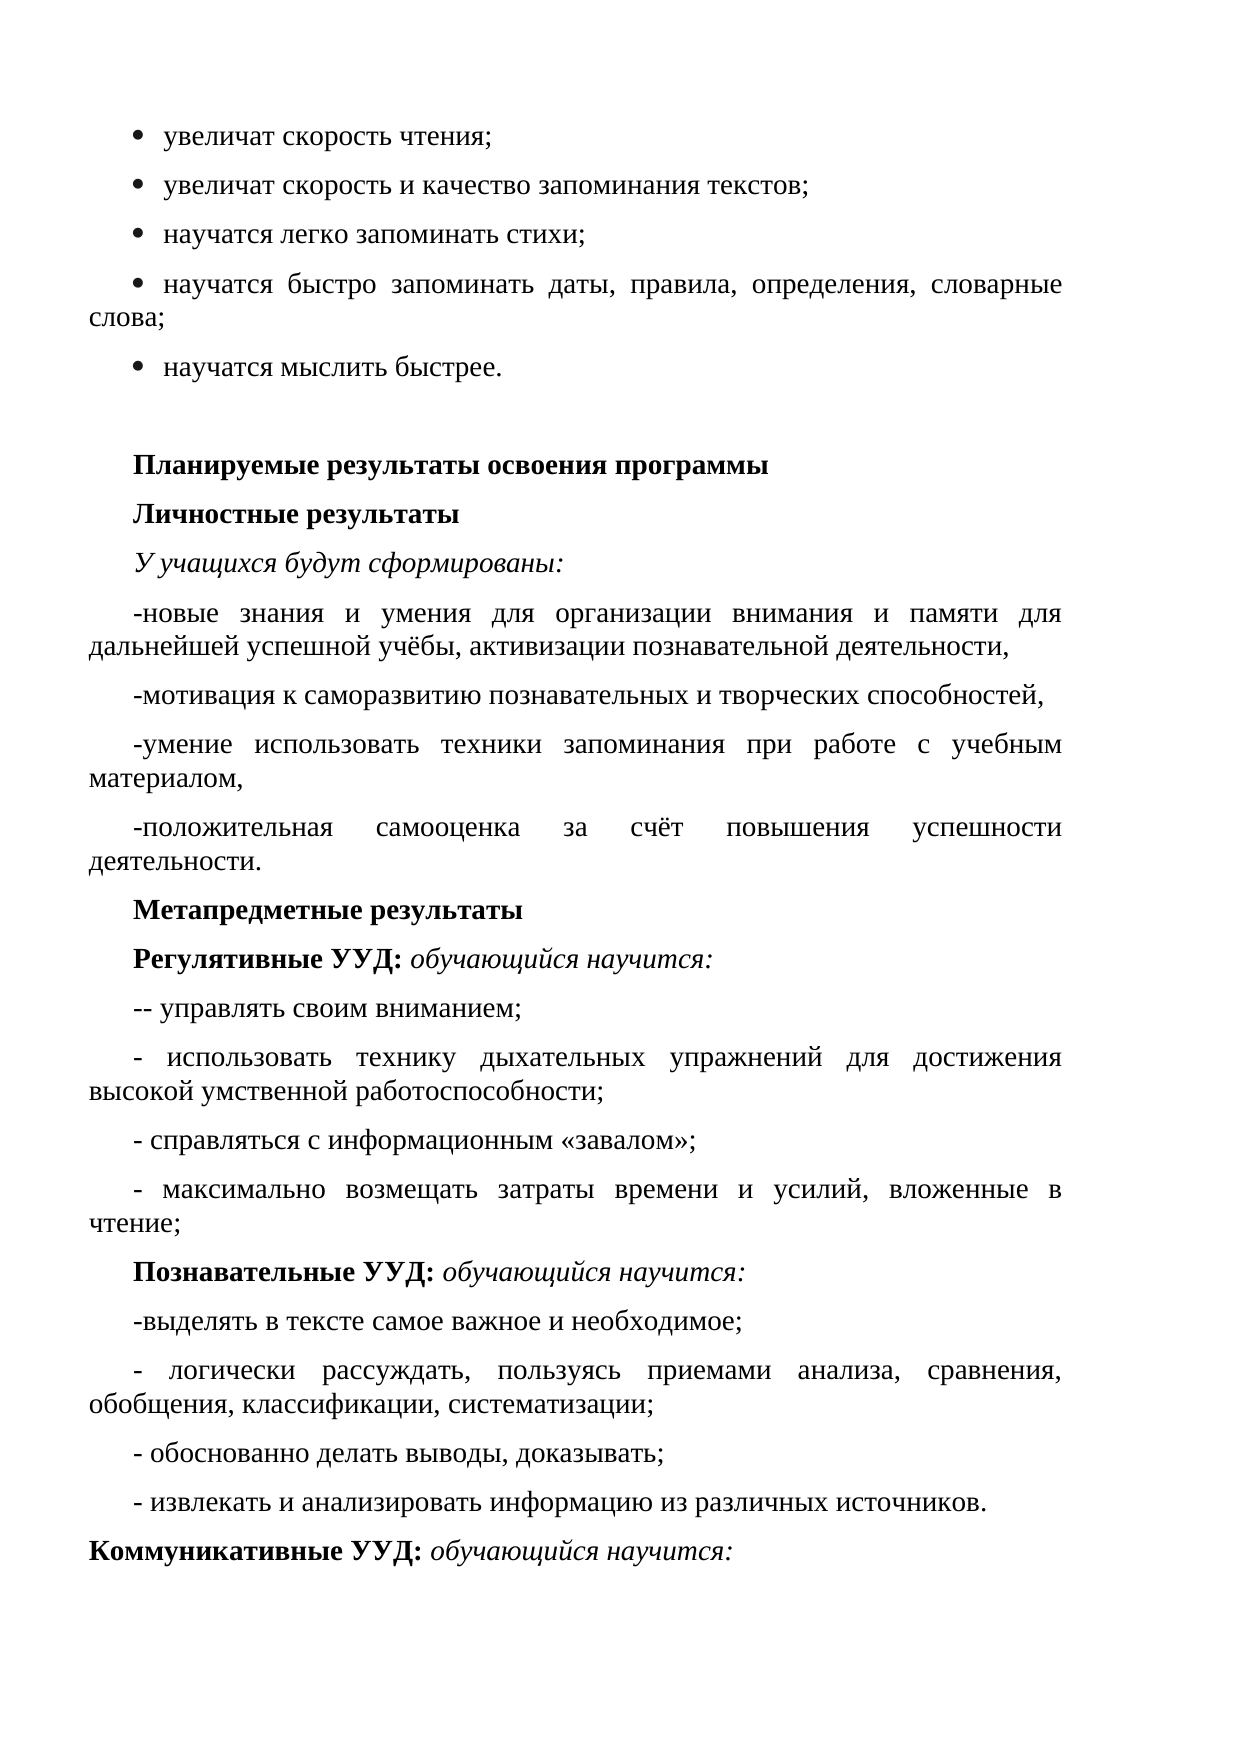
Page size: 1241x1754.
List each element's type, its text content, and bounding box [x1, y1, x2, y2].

text - использовать технику дыхательных упражнений для достижения высокой умственной работоспособности; [88, 1039, 1063, 1107]
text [88, 1352, 1063, 1419]
text -положительная самооценка за счёт повышения успешности деятельности. [88, 809, 1063, 876]
text  научатся быстро запоминать даты, правила, определения, словарные слова; [88, 266, 1063, 333]
text  научатся мыслить быстрее. [88, 349, 1063, 382]
text У учащихся будут сформированы: [88, 546, 1063, 579]
text  увеличат скорость и качество запоминания текстов; [88, 167, 1063, 201]
text Регулятивные УУД: обучающийся научится: [88, 941, 1063, 975]
text - извлекать и анализировать информацию из различных источников. [88, 1484, 1063, 1518]
text -выделять в тексте самое важное и необходимое; [88, 1303, 1063, 1337]
text -мотивация к саморазвитию познавательных и творческих способностей, [88, 677, 1063, 711]
text - справляться с информационным «завалом»; [88, 1122, 1063, 1156]
text Познавательные УУД: обучающийся научится: [88, 1254, 1063, 1288]
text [88, 1435, 1063, 1469]
text Планируемые результаты освоения программы [88, 447, 1063, 481]
text  увеличат скорость чтения; [88, 118, 1063, 152]
text Коммуникативные УУД: обучающийся научится: [88, 1533, 1063, 1567]
text - максимально возмещать затраты времени и усилий, вложенные в чтение; [88, 1171, 1063, 1238]
text -- управлять своим вниманием; [88, 990, 1063, 1024]
text  научатся легко запоминать стихи; [88, 217, 1063, 250]
text Личностные результаты [88, 496, 1063, 530]
text -новые знания и умения для организации внимания и памяти для дальнейшей успешной учёбы, активизации познавательной деятельности, [88, 595, 1063, 662]
text -умение использовать техники запоминания при работе с учебным материалом, [88, 727, 1063, 794]
text Метапредметные результаты [88, 892, 1063, 926]
